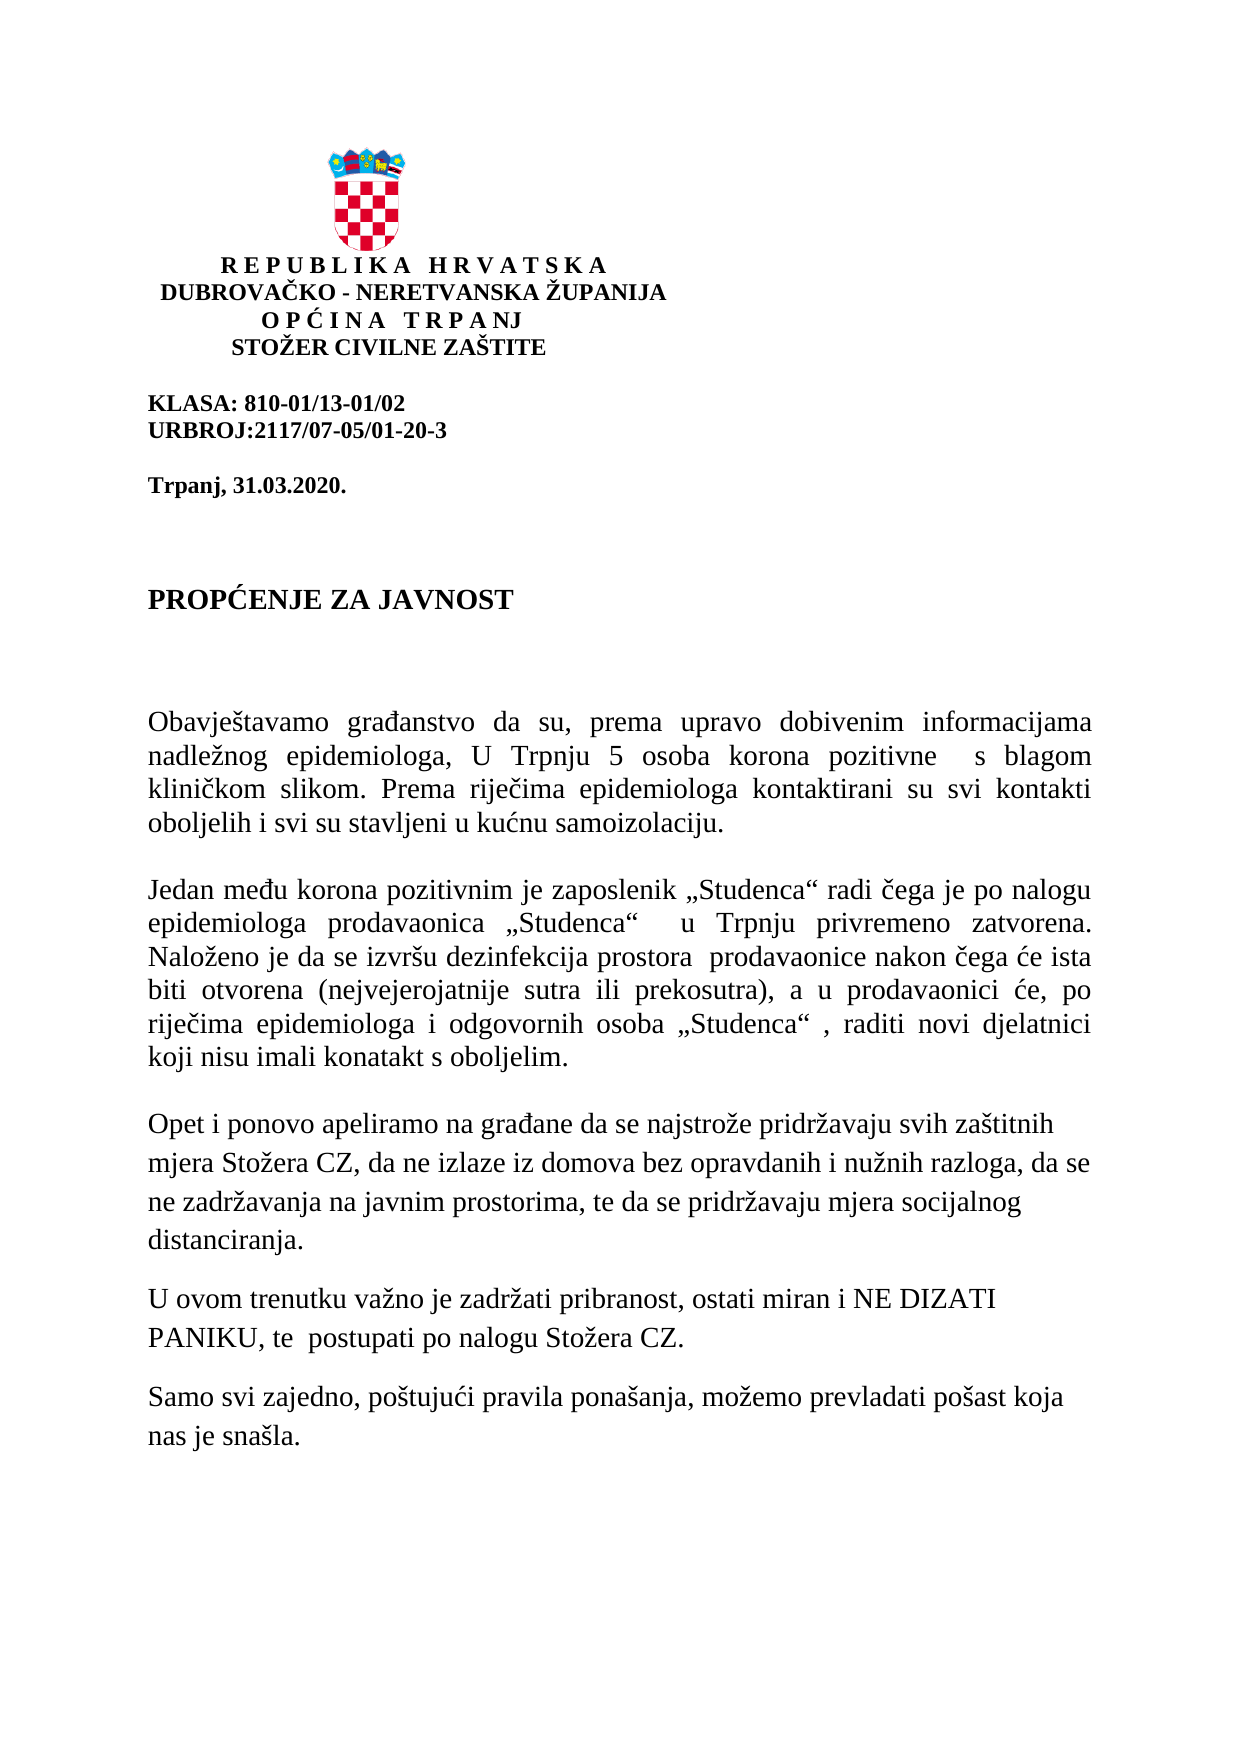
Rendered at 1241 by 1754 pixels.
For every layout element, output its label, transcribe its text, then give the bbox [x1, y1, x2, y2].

text PROPĆENJE ZA JAVNOST [148, 582, 679, 615]
text R E P U B L I K A H R V A T S K A [148, 251, 679, 278]
text DUBROVAČKO - NERETVANSKA ŽUPANIJA [148, 278, 679, 306]
text URBROJ:2117/07-05/01-20-3 [148, 416, 679, 444]
text KLASA: 810-01/13-01/02 [148, 389, 679, 416]
text Obavještavamo građanstvo da su, prema upravo dobivenim informacijama nadležnog epidemiologa, U Trpnju 5 osoba korona pozitivne s blagom kliničkom slikom. Prema riječima epidemiologa kontaktirani su svi kontakti oboljelih i svi su stavljeni u kućnu samoizolaciju. [148, 704, 1093, 838]
text U ovom trenutku važno je zadržati pribranost, ostati miran i NE DIZATI PANIKU, te postupati po nalogu Stožera CZ. [148, 1282, 1093, 1354]
text Opet i ponovo apeliramo na građane da se najstrože pridržavaju svih zaštitnih mjera Stožera CZ, da ne izlaze iz domova bez opravdanih i nužnih razloga, da se ne zadržavanja na javnim prostorima, te da se pridržavaju mjera socijalnog distanciranja. [148, 1107, 1093, 1256]
text Samo svi zajedno, poštujući pravila ponašanja, možemo prevladati pošast koja nas je snašla. [148, 1379, 1093, 1452]
text STOŽER CIVILNE ZAŠTITE [148, 333, 679, 361]
text Jedan među korona pozitivnim je zaposlenik „Studenca“ radi čega je po nalogu epidemiologa prodavaonica „Studenca“ u Trpnju privremeno zatvorena. Naloženo je da se izvršu dezinfekcija prostora prodavaonice nakon čega će ista biti otvorena (nejvejerojatnije sutra ili prekosutra), a u prodavaonici će, po riječima epidemiologa i odgovornih osoba „Studenca“ , raditi novi djelatnici koji nisu imali konatakt s oboljelim. [148, 872, 1093, 1073]
picture [327, 147, 406, 251]
text O P Ć I N A T R P A NJ [148, 306, 679, 333]
text Trpanj, 31.03.2020. [148, 471, 679, 499]
